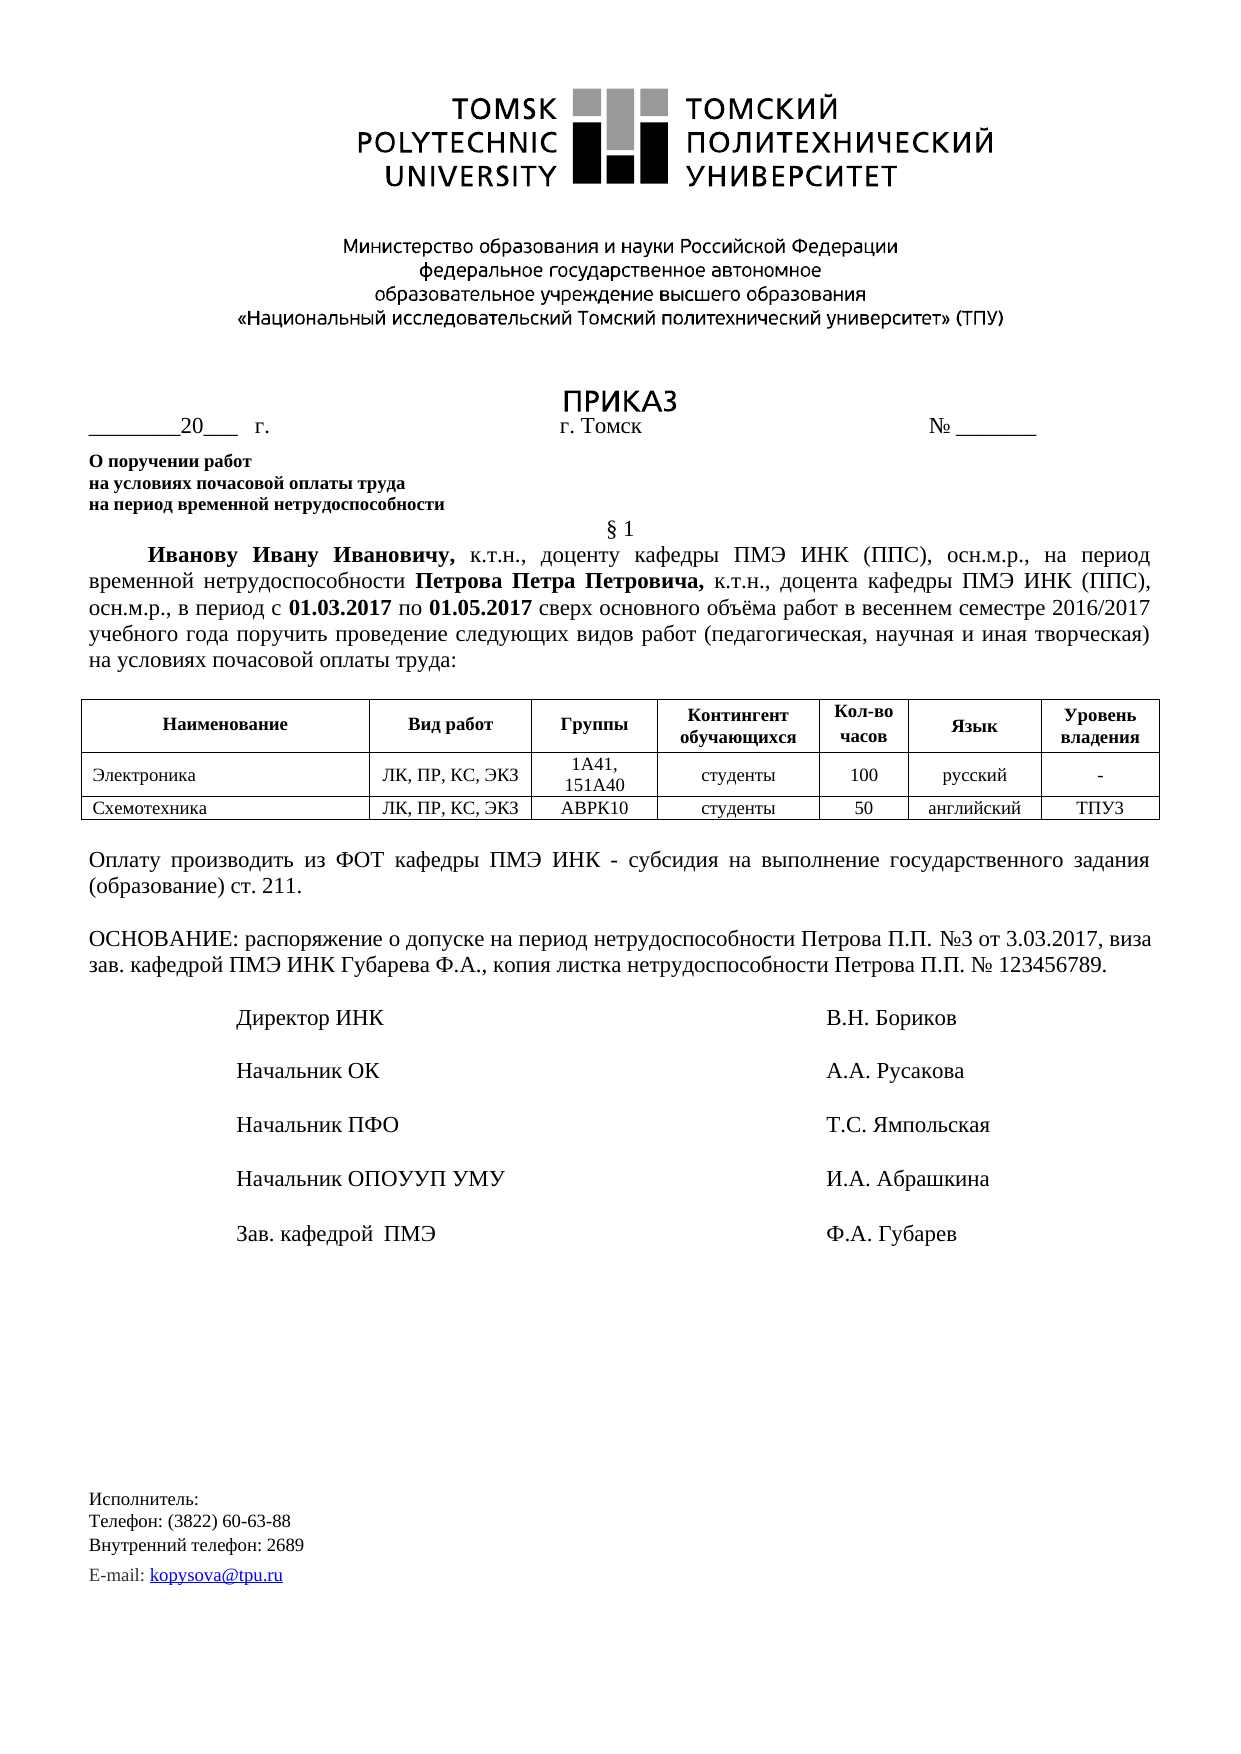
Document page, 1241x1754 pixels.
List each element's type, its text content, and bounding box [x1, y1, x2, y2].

text ________20___ г. г. Томск № _______ [89, 412, 1152, 438]
table_cell - [1042, 753, 1159, 796]
text Телефон: (3822) 60-63-88 Внутренний телефон: 2689 E-mail: kopysova@tpu.ru [89, 1510, 1152, 1587]
table_cell 50 [820, 797, 908, 818]
text Начальник ОПОУУП УМУ И.А. Абрашкина [89, 1165, 1152, 1192]
text Начальник ОК А.А. Русакова [89, 1057, 1152, 1083]
text Зав. кафедрой ПМЭ Ф.А. Губарев [89, 1220, 1152, 1246]
text Начальник ПФО Т.С. Ямпольская [89, 1111, 1152, 1137]
table_cell студенты [658, 797, 819, 818]
table_header Группы [532, 700, 657, 752]
table_cell английский [909, 797, 1041, 818]
text Основание: распоряжение о допуске на период нетрудоспособности Петрова П.П. №3 от 3.03.2017, виза зав. кафедрой ПМЭ ИНК Губарева Ф.А., копия листка нетрудоспособности Петрова П.П. № 123456789. [89, 925, 1152, 978]
table_cell 100 [820, 753, 908, 796]
table_header Наименование [82, 700, 369, 752]
text Исполнитель: [89, 1488, 1152, 1510]
text Директор ИНК В.Н. Бориков [162, 1004, 1152, 1057]
table_header Язык [909, 700, 1041, 752]
table_header Кол-во часов [820, 700, 908, 752]
table_cell ЛК, ПР, КС, ЭКЗ [370, 753, 531, 796]
table_cell студенты [658, 753, 819, 796]
table_cell Схемотехника [82, 797, 369, 818]
table_cell ЛК, ПР, КС, ЭКЗ [370, 797, 531, 818]
text Оплату производить из ФОТ кафедры ПМЭ ИНК - субсидия на выполнение государственного задания (образование) ст. 211. [89, 846, 1152, 898]
text § 1 [89, 515, 1152, 541]
table_cell АВРК10 [532, 797, 657, 818]
text на период временной нетрудоспособности [89, 493, 1152, 515]
text на условиях почасовой оплаты труда [89, 472, 1152, 493]
table_header Контингент обучающихся [658, 700, 819, 752]
table_cell 1А41, 151А40 [532, 753, 657, 796]
table_cell Электроника [82, 753, 369, 796]
text Иванову Ивану Ивановичу, к.т.н., доценту кафедры ПМЭ ИНК (ППС), осн.м.р., на период временной нетрудоспособности Петрова Петра Петровича, к.т.н., доцента кафедры ПМЭ ИНК (ППС), осн.м.р., в период с 01.03.2017 по 01.05.2017 сверх основного объёма работ в весеннем семестре 2016/2017 учебного года поручить проведение следующих видов работ (педагогическая, научная и иная творческая) на условиях почасовой оплаты труда: [89, 541, 1152, 673]
text О поручении работ [89, 450, 1152, 472]
table_cell ТПУ3 [1042, 797, 1159, 818]
table_header Вид работ [370, 700, 531, 752]
table_header Уровень владения [1042, 700, 1159, 752]
table_cell русский [909, 753, 1041, 796]
